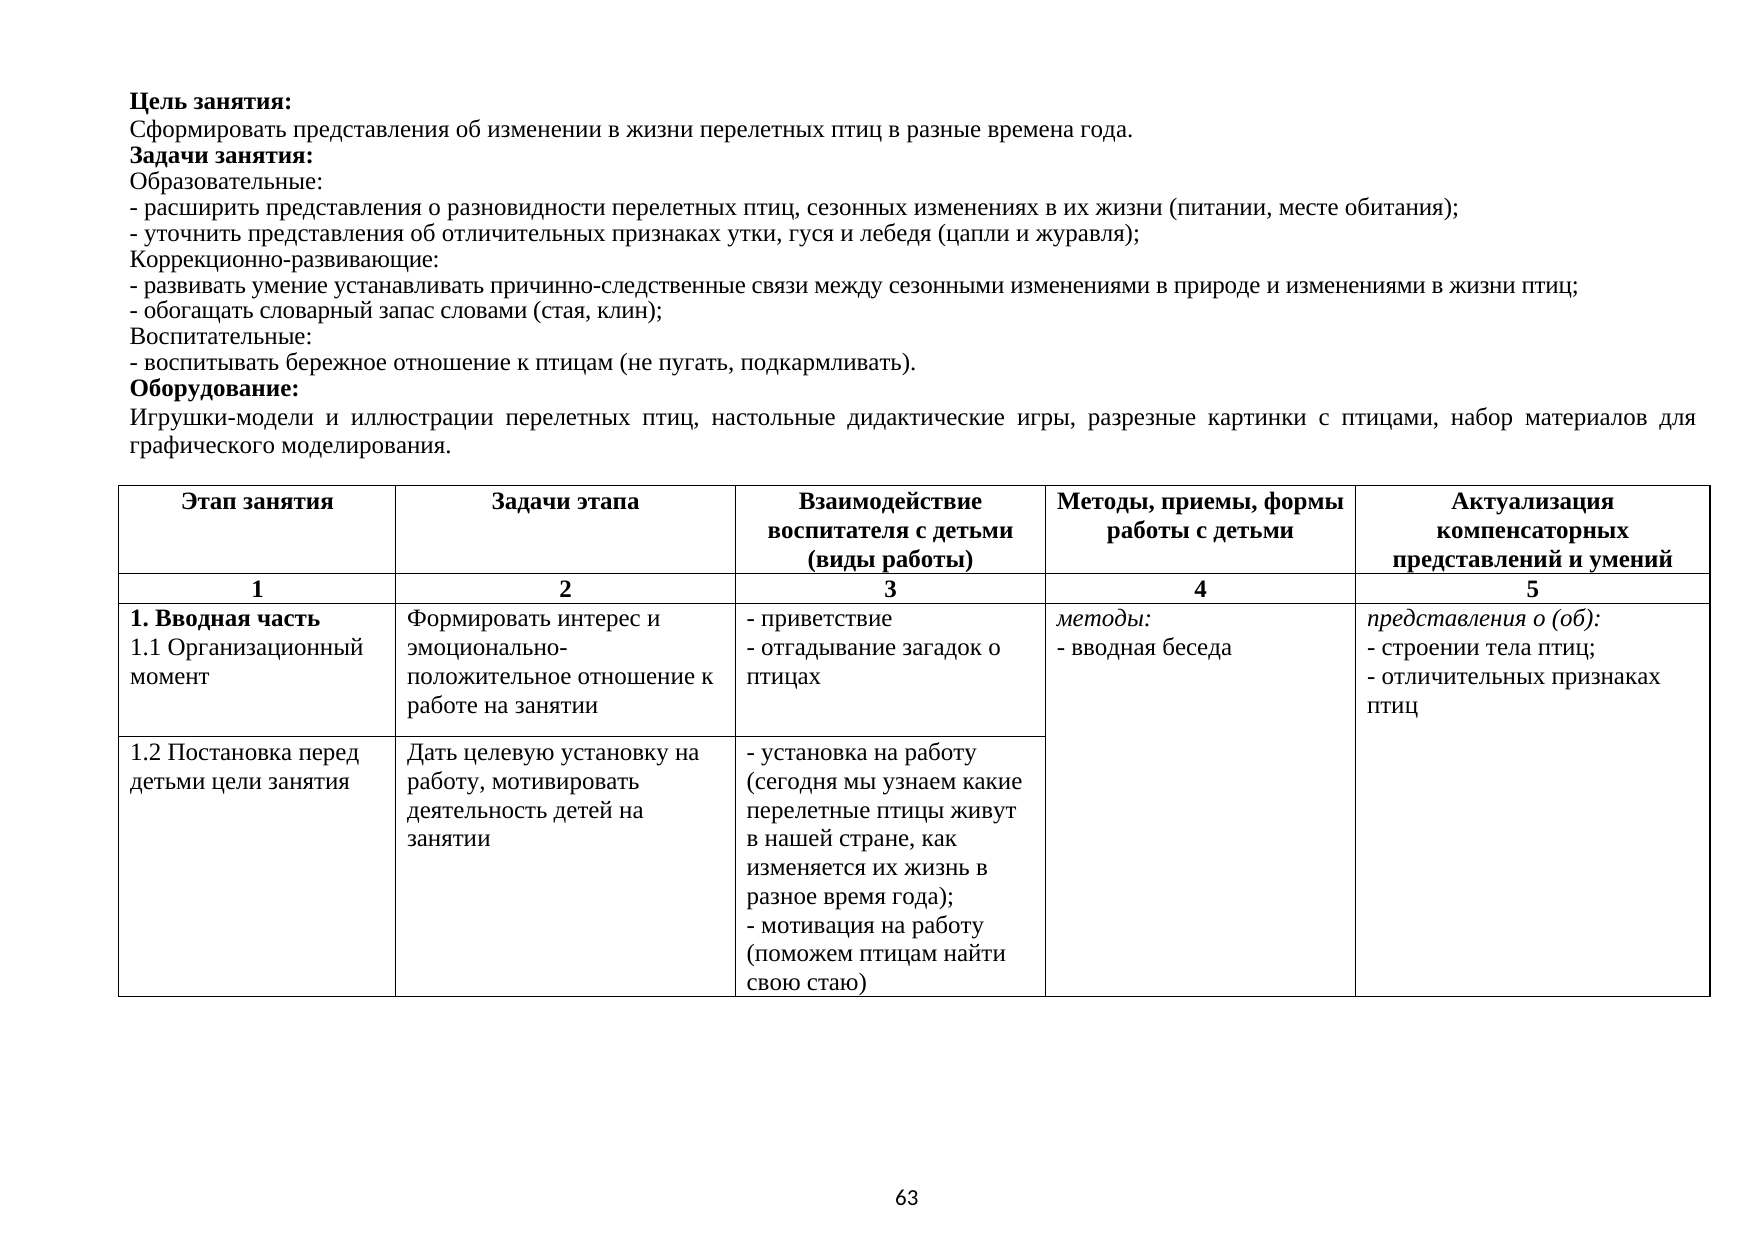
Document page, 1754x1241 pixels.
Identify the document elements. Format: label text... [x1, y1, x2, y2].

table_cell Цель занятия: Сформировать представления об изменении в жизни перелетных птиц в разные времена года. [118, 89, 1709, 143]
table_cell 1 [119, 574, 395, 602]
table_header Этап занятия [119, 486, 395, 573]
table_cell Оборудование: Игрушки-модели и иллюстрации перелетных птиц, настольные дидактические игры, разрезные картинки с птицами, набор материалов для графического моделирования. [118, 376, 1709, 459]
table_header Актуализация компенсаторных представлений и умений [1356, 486, 1709, 573]
table_cell 5 [1356, 574, 1709, 602]
table_cell 3 [736, 574, 1045, 602]
table_cell - приветствие - отгадывание загадок о птицах [736, 604, 1045, 736]
table_cell Задачи занятия: Образовательные: - расширить представления о разновидности перелетных птиц, сезонных изменениях в их жизни (питании, месте обитания); - уточнить представления об отличительных признаках утки, гуся и лебедя (цапли и журавля); Коррекционно-развивающие: - развивать умение устанавливать причинно-следственные связи между сезонными изменениями в природе и изменениями в жизни птиц; - обогащать словарный запас словами (стая, клин); Воспитательные: - воспитывать бережное отношение к птицам (не пугать, подкармливать). [118, 143, 1709, 376]
table_cell Дать целевую установку на работу, мотивировать деятельность детей на занятии [396, 737, 735, 996]
table_header Методы, приемы, формы работы с детьми [1046, 486, 1355, 573]
table_cell Формировать интерес и эмоционально-положительное отношение к работе на занятии [396, 604, 735, 736]
table_cell 4 [1046, 574, 1355, 602]
table_cell 1.2 Постановка перед детьми цели занятия [119, 737, 395, 996]
table_header Задачи этапа [396, 486, 735, 573]
table_header Взаимодействие воспитателя с детьми (виды работы) [736, 486, 1045, 573]
table_cell 2 [396, 574, 735, 602]
table_cell методы: - вводная беседа [1046, 604, 1355, 996]
table_cell представления о (об): - строении тела птиц; - отличительных признаках птиц [1356, 604, 1709, 996]
table_cell 1. Вводная часть 1.1 Организационный момент [119, 604, 395, 736]
table_cell - установка на работу (сегодня мы узнаем какие перелетные птицы живут в нашей стране, как изменяется их жизнь в разное время года); - мотивация на работу (поможем птицам найти свою стаю) [736, 737, 1045, 996]
